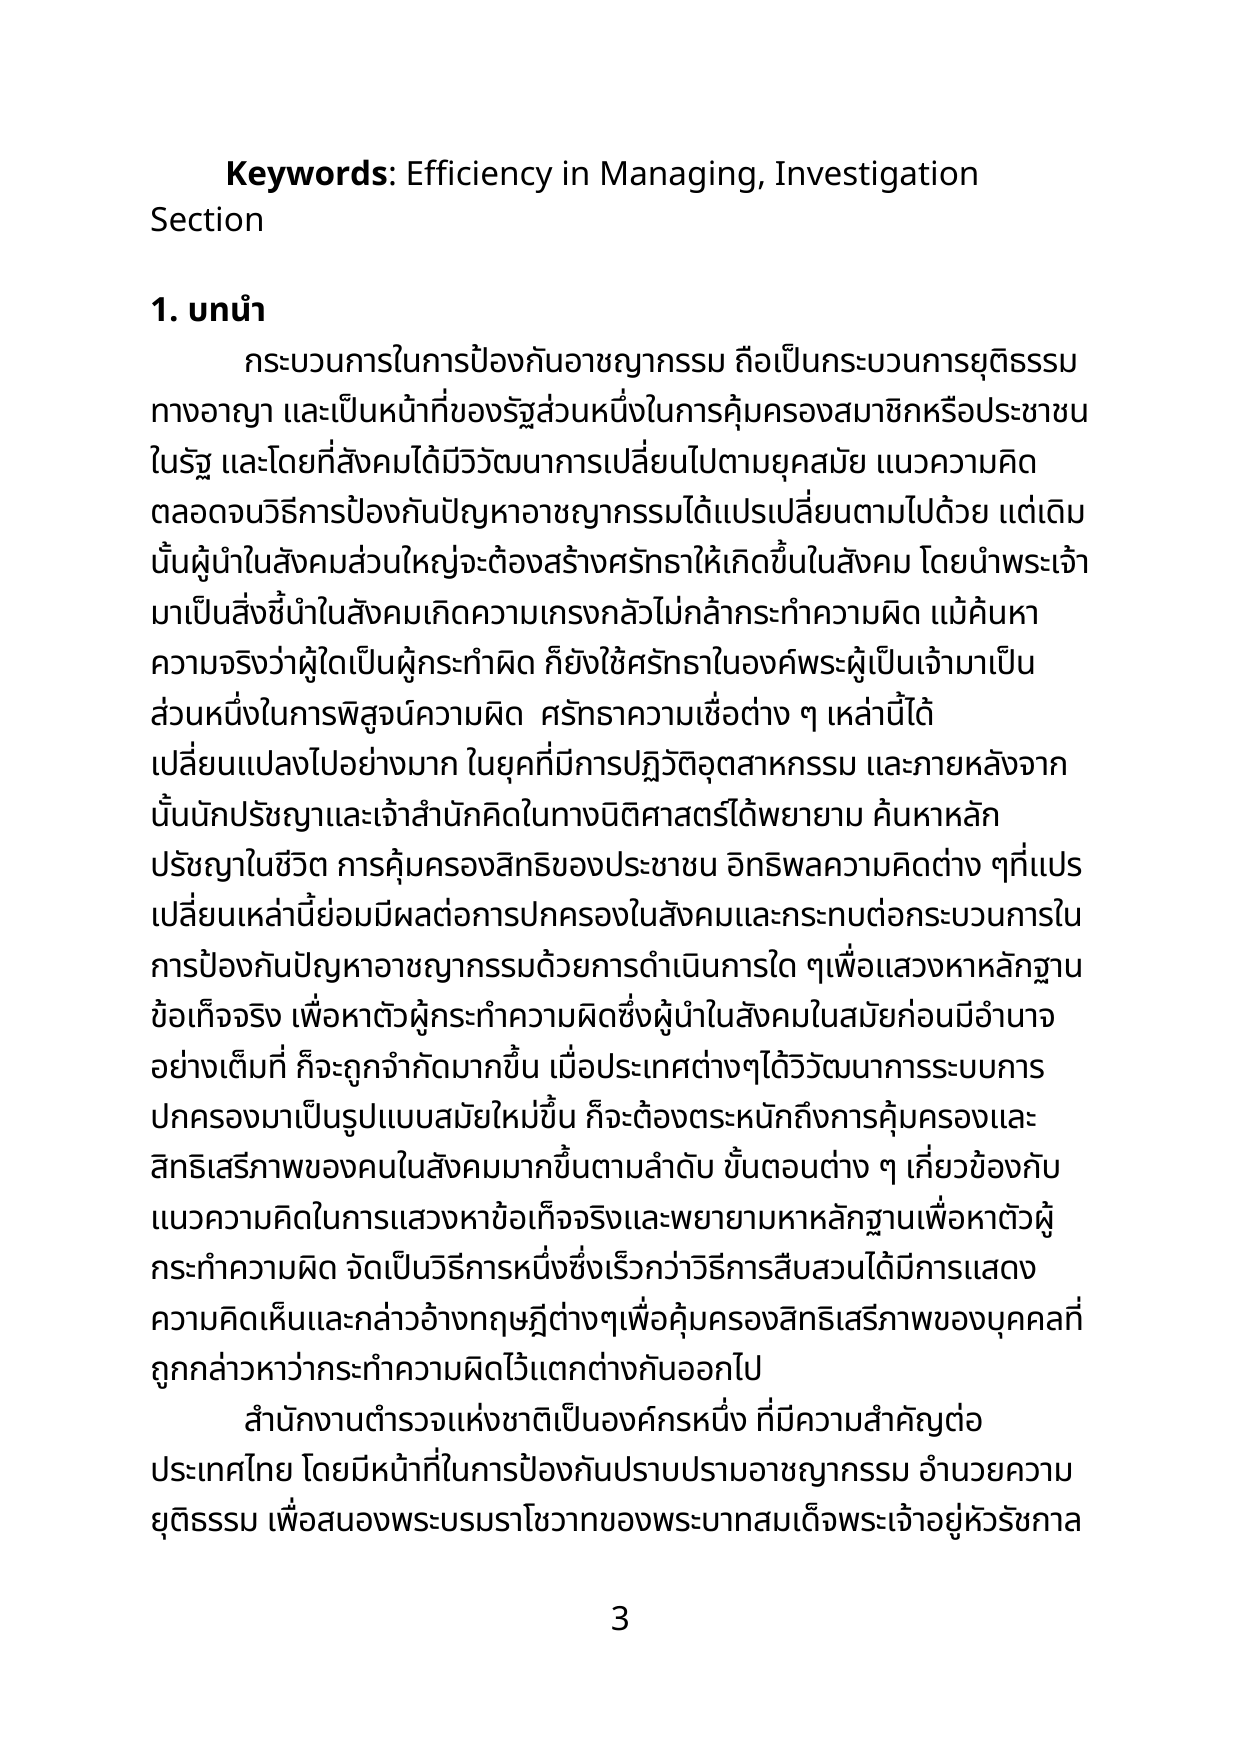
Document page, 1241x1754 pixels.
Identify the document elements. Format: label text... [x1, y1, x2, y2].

text 1. บทนำ [150, 286, 1090, 337]
text กระบวนการในการป้องกันอาชญากรรม ถือเป็นกระบวนการยุติธรรมทางอาญา และเป็นหน้าที่ของรัฐส่วนหนึ่งในการคุ้มครองสมาชิกหรือประชาชนในรัฐ และโดยที่สังคมได้มีวิวัฒนาการเปลี่ยนไปตามยุคสมัย แนวความคิดตลอดจนวิธีการป้องกันปัญหาอาชญากรรมได้แปรเปลี่ยนตามไปด้วย แต่เดิมนั้นผู้นำในสังคมส่วนใหญ่จะต้องสร้างศรัทธาให้เกิดขึ้นในสังคม โดยนำพระเจ้ามาเป็นสิ่งชี้นำในสังคมเกิดความเกรงกลัวไม่กล้ากระทำความผิด แม้ค้นหาความจริงว่าผู้ใดเป็นผู้กระทำผิด ก็ยังใช้ศรัทธาในองค์พระผู้เป็นเจ้ามาเป็นส่วนหนึ่งในการพิสูจน์ความผิด ศรัทธาความเชื่อต่าง ๆ เหล่านี้ได้เปลี่ยนแปลงไปอย่างมาก ในยุคที่มีการปฏิวัติอุตสาหกรรม และภายหลังจากนั้นนักปรัชญาและเจ้าสำนักคิดในทางนิติศาสตร์ได้พยายาม ค้นหาหลักปรัชญาในชีวิต การคุ้มครองสิทธิของประชาชน อิทธิพลความคิดต่าง ๆที่แปรเปลี่ยนเหล่านี้ย่อมมีผลต่อการปกครองในสังคมและกระทบต่อกระบวนการในการป้องกันปัญหาอาชญากรรมด้วยการดำเนินการใด ๆเพื่อแสวงหาหลักฐาน ข้อเท็จจริง เพื่อหาตัวผู้กระทำความผิดซึ่งผู้นำในสังคมในสมัยก่อนมีอำนาจอย่างเต็มที่ ก็จะถูกจำกัดมากขึ้น เมื่อประเทศต่างๆได้วิวัฒนาการระบบการปกครองมาเป็นรูปแบบสมัยใหม่ขึ้น ก็จะต้องตระหนักถึงการคุ้มครองและสิทธิเสรีภาพของคนในสังคมมากขึ้นตามลำดับ ขั้นตอนต่าง ๆ เกี่ยวข้องกับแนวความคิดในการแสวงหาข้อเท็จจริงและพยายามหาหลักฐานเพื่อหาตัวผู้กระทำความผิด จัดเป็นวิธีการหนึ่งซึ่งเร็วกว่าวิธีการสืบสวนได้มีการแสดงความคิดเห็นและกล่าวอ้างทฤษฎีต่างๆเพื่อคุ้มครองสิทธิเสรีภาพของบุคคลที่ถูกกล่าวหาว่ากระทำความผิดไว้แตกต่างกันออกไป [150, 337, 1090, 1396]
text Keywords: Efficiency in Managing, Investigation Section [150, 150, 1090, 241]
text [150, 1396, 1090, 1547]
